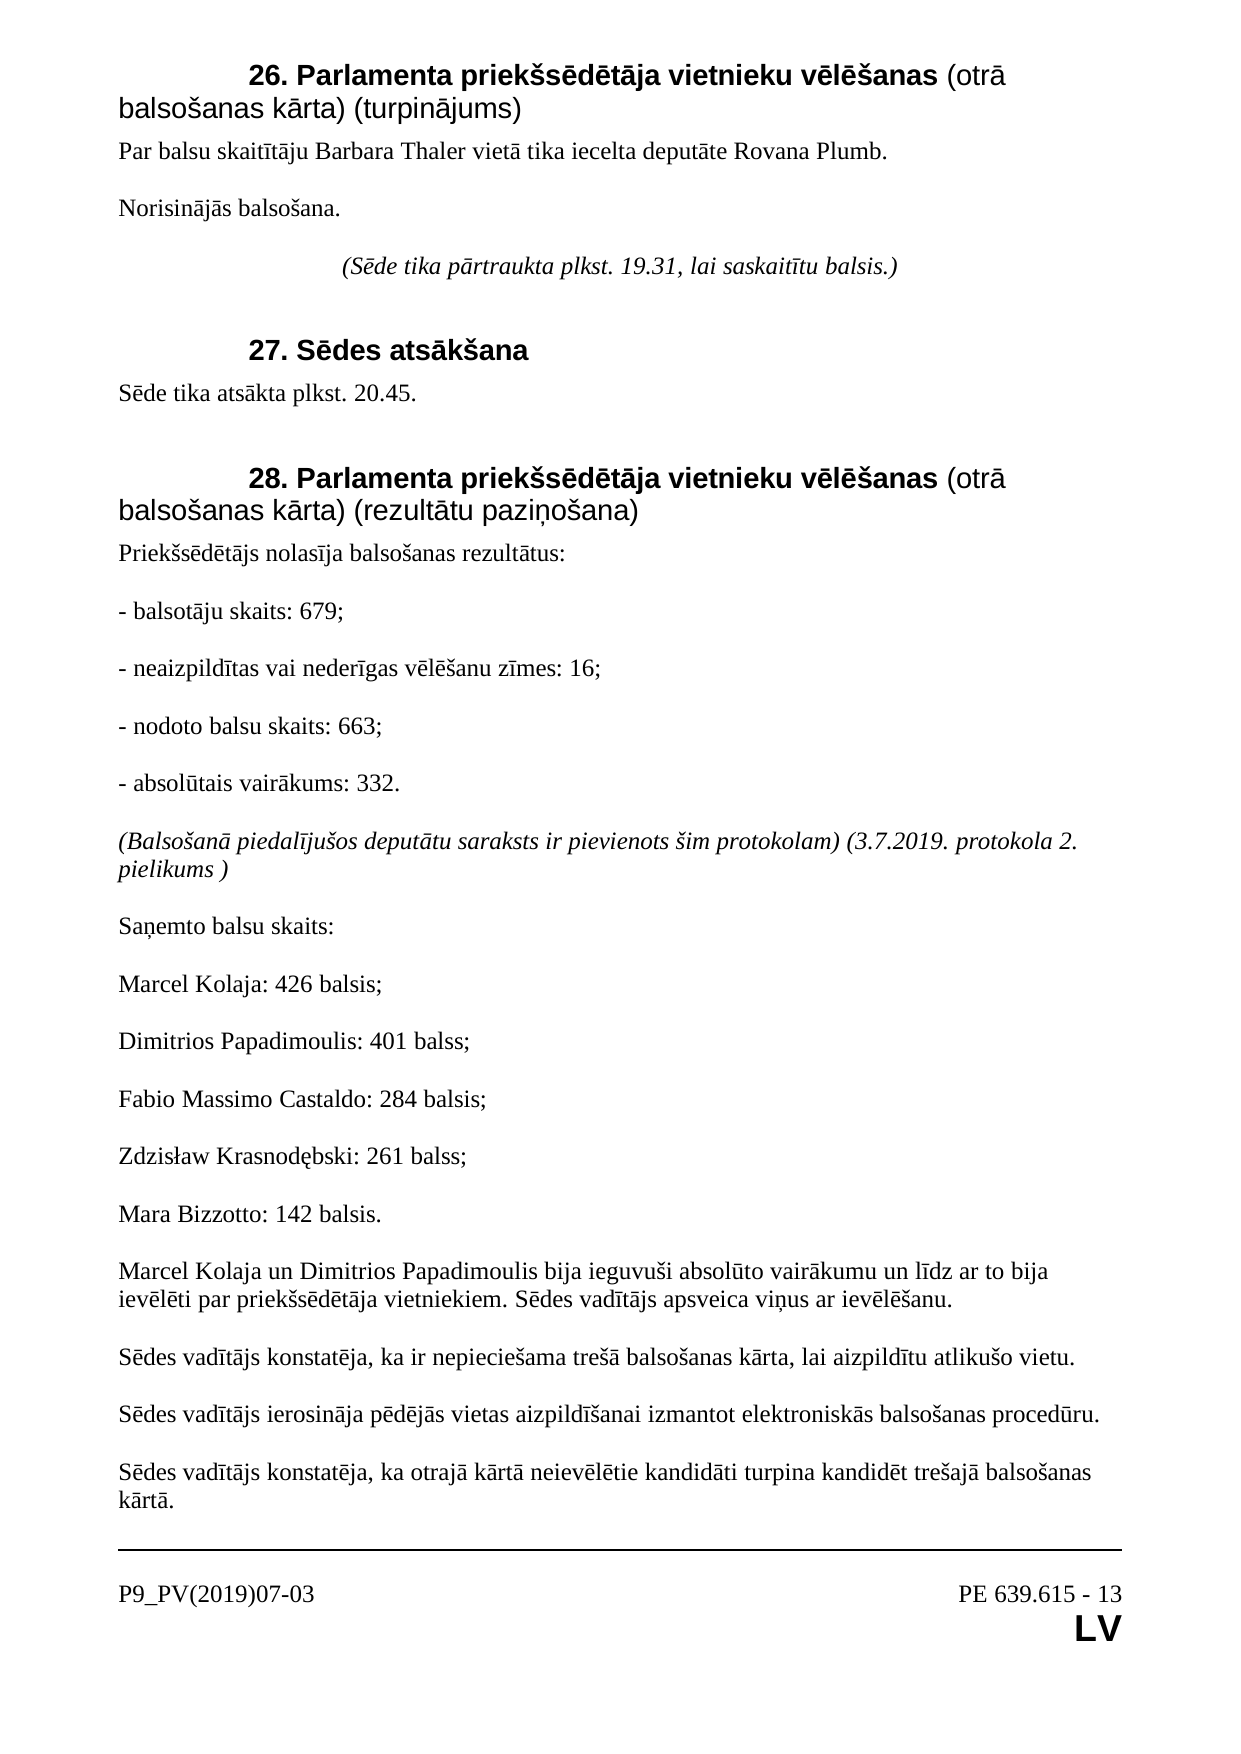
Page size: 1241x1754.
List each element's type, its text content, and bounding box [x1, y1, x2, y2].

text - absolūtais vairākums: 332. [118, 769, 1122, 797]
text Zdzisław Krasnodębski: 261 balss; [118, 1142, 1122, 1170]
text Norisinājās balsošana. [118, 194, 1122, 222]
text (Balsošanā piedalījušos deputātu saraksts ir pievienots šim protokolam) (3.7.2019. protokola 2. pielikums ) [118, 827, 1122, 883]
text Par balsu skaitītāju Barbara Thaler vietā tika iecelta deputāte Rovana Plumb. [118, 137, 1122, 164]
text Marcel Kolaja un Dimitrios Papadimoulis bija ieguvuši absolūto vairākumu un līdz ar to bija ievēlēti par priekšsēdētāja vietniekiem. Sēdes vadītājs apsveica viņus ar ievēlēšanu. [118, 1257, 1122, 1313]
text Sēdes vadītājs ierosināja pēdējās vietas aizpildīšanai izmantot elektroniskās balsošanas procedūru. [118, 1400, 1122, 1428]
text Sēdes vadītājs konstatēja, ka otrajā kārtā neievēlētie kandidāti turpina kandidēt trešajā balsošanas kārtā. [118, 1458, 1122, 1514]
subtitle 28. Parlamenta priekšsēdētāja vietnieku vēlēšanas (otrā balsošanas kārta) (rezultātu paziņošana) [118, 462, 1122, 527]
text Saņemto balsu skaits: [118, 912, 1122, 940]
subtitle 26. Parlamenta priekšsēdētāja vietnieku vēlēšanas (otrā balsošanas kārta) (turpinājums) [118, 59, 1122, 124]
text Mara Bizzotto: 142 balsis. [118, 1199, 1122, 1228]
text Dimitrios Papadimoulis: 401 balss; [118, 1027, 1122, 1055]
text Marcel Kolaja: 426 balsis; [118, 969, 1122, 998]
text Fabio Massimo Castaldo: 284 balsis; [118, 1084, 1122, 1113]
text - nodoto balsu skaits: 663; [118, 712, 1122, 739]
text Sēde tika atsākta plkst. 20.45. [118, 379, 1122, 407]
text Priekšsēdētājs nolasīja balsošanas rezultātus: [118, 539, 1122, 567]
text (Sēde tika pārtraukta plkst. 19.31, lai saskaitītu balsis.) [118, 252, 1122, 279]
text Sēdes vadītājs konstatēja, ka ir nepieciešama trešā balsošanas kārta, lai aizpildītu atlikušo vietu. [118, 1343, 1122, 1371]
subtitle 27. Sēdes atsākšana [118, 334, 1122, 367]
text - neaizpildītas vai nederīgas vēlēšanu zīmes: 16; [118, 654, 1122, 682]
text - balsotāju skaits: 679; [118, 597, 1122, 624]
